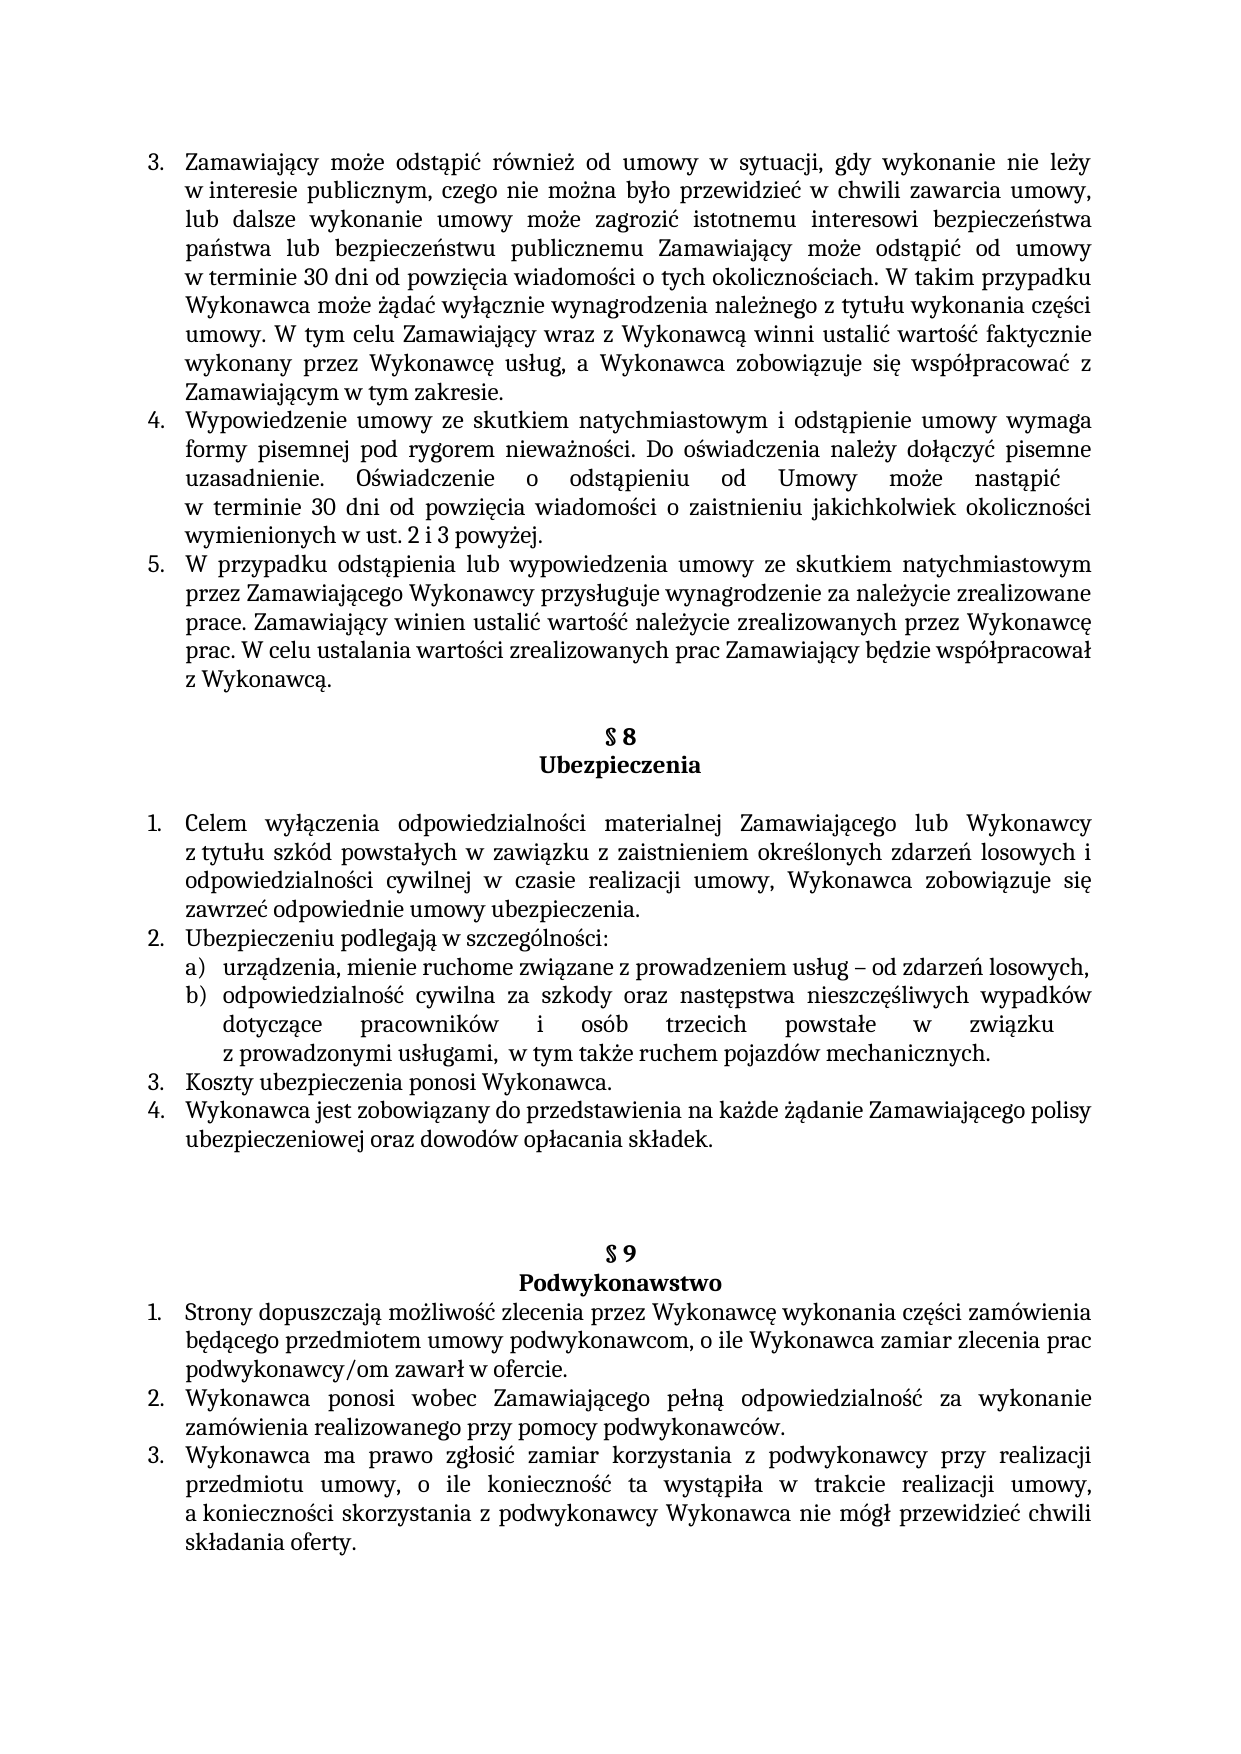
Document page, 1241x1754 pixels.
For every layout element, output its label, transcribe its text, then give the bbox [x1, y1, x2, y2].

list Ubezpieczeniu podlegają w szczególności: [148, 924, 1093, 953]
list urządzenia, mienie ruchome związane z prowadzeniem usług – od zdarzeń losowych, [185, 953, 1093, 981]
list Wykonawca jest zobowiązany do przedstawienia na każde żądanie Zamawiającego polisy ubezpieczeniowej oraz dowodów opłacania składek. [148, 1096, 1093, 1154]
list Wypowiedzenie umowy ze skutkiem natychmiastowym i odstąpienie umowy wymaga formy pisemnej pod rygorem nieważności. Do oświadczenia należy dołączyć pisemne uzasadnienie. Oświadczenie o odstąpieniu od Umowy może nastąpić w terminie 30 dni od powzięcia wiadomości o zaistnieniu jakichkolwiek okoliczności wymienionych w ust. 2 i 3 powyżej. [148, 406, 1093, 550]
text Ubezpieczenia [148, 751, 1093, 780]
text § 8 [148, 723, 1093, 751]
list Zamawiający może odstąpić również od umowy w sytuacji, gdy wykonanie nie leży w interesie publicznym, czego nie można było przewidzieć w chwili zawarcia umowy, lub dalsze wykonanie umowy może zagrozić istotnemu interesowi bezpieczeństwa państwa lub bezpieczeństwu publicznemu Zamawiający może odstąpić od umowy w terminie 30 dni od powzięcia wiadomości o tych okolicznościach. W takim przypadku Wykonawca może żądać wyłącznie wynagrodzenia należnego z tytułu wykonania części umowy. W tym celu Zamawiający wraz z Wykonawcą winni ustalić wartość faktycznie wykonany przez Wykonawcę usług, a Wykonawca zobowiązuje się współpracować z Zamawiającym w tym zakresie. [148, 148, 1093, 406]
list Wykonawca ponosi wobec Zamawiającego pełną odpowiedzialność za wykonanie zamówienia realizowanego przy pomocy podwykonawców. [148, 1384, 1093, 1441]
list Celem wyłączenia odpowiedzialności materialnej Zamawiającego lub Wykonawcy z tytułu szkód powstałych w zawiązku z zaistnieniem określonych zdarzeń losowych i odpowiedzialności cywilnej w czasie realizacji umowy, Wykonawca zobowiązuje się zawrzeć odpowiednie umowy ubezpieczenia. [148, 809, 1093, 924]
text § 9 [148, 1240, 1093, 1269]
list Koszty ubezpieczenia ponosi Wykonawca. [148, 1068, 1093, 1096]
list Strony dopuszczają możliwość zlecenia przez Wykonawcę wykonania części zamówienia będącego przedmiotem umowy podwykonawcom, o ile Wykonawca zamiar zlecenia prac podwykonawcy/om zawarł w ofercie. [148, 1298, 1093, 1384]
text Podwykonawstwo [148, 1269, 1093, 1298]
list W przypadku odstąpienia lub wypowiedzenia umowy ze skutkiem natychmiastowym przez Zamawiającego Wykonawcy przysługuje wynagrodzenie za należycie zrealizowane prace. Zamawiający winien ustalić wartość należycie zrealizowanych przez Wykonawcę prac. W celu ustalania wartości zrealizowanych prac Zamawiający będzie współpracował z Wykonawcą. [148, 550, 1093, 694]
list odpowiedzialność cywilna za szkody oraz następstwa nieszczęśliwych wypadków dotyczące pracowników i osób trzecich powstałe w związku z prowadzonymi usługami, w tym także ruchem pojazdów mechanicznych. [185, 981, 1093, 1068]
list Wykonawca ma prawo zgłosić zamiar korzystania z podwykonawcy przy realizacji przedmiotu umowy, o ile konieczność ta wystąpiła w trakcie realizacji umowy, a konieczności skorzystania z podwykonawcy Wykonawca nie mógł przewidzieć chwili składania oferty. [148, 1441, 1093, 1556]
